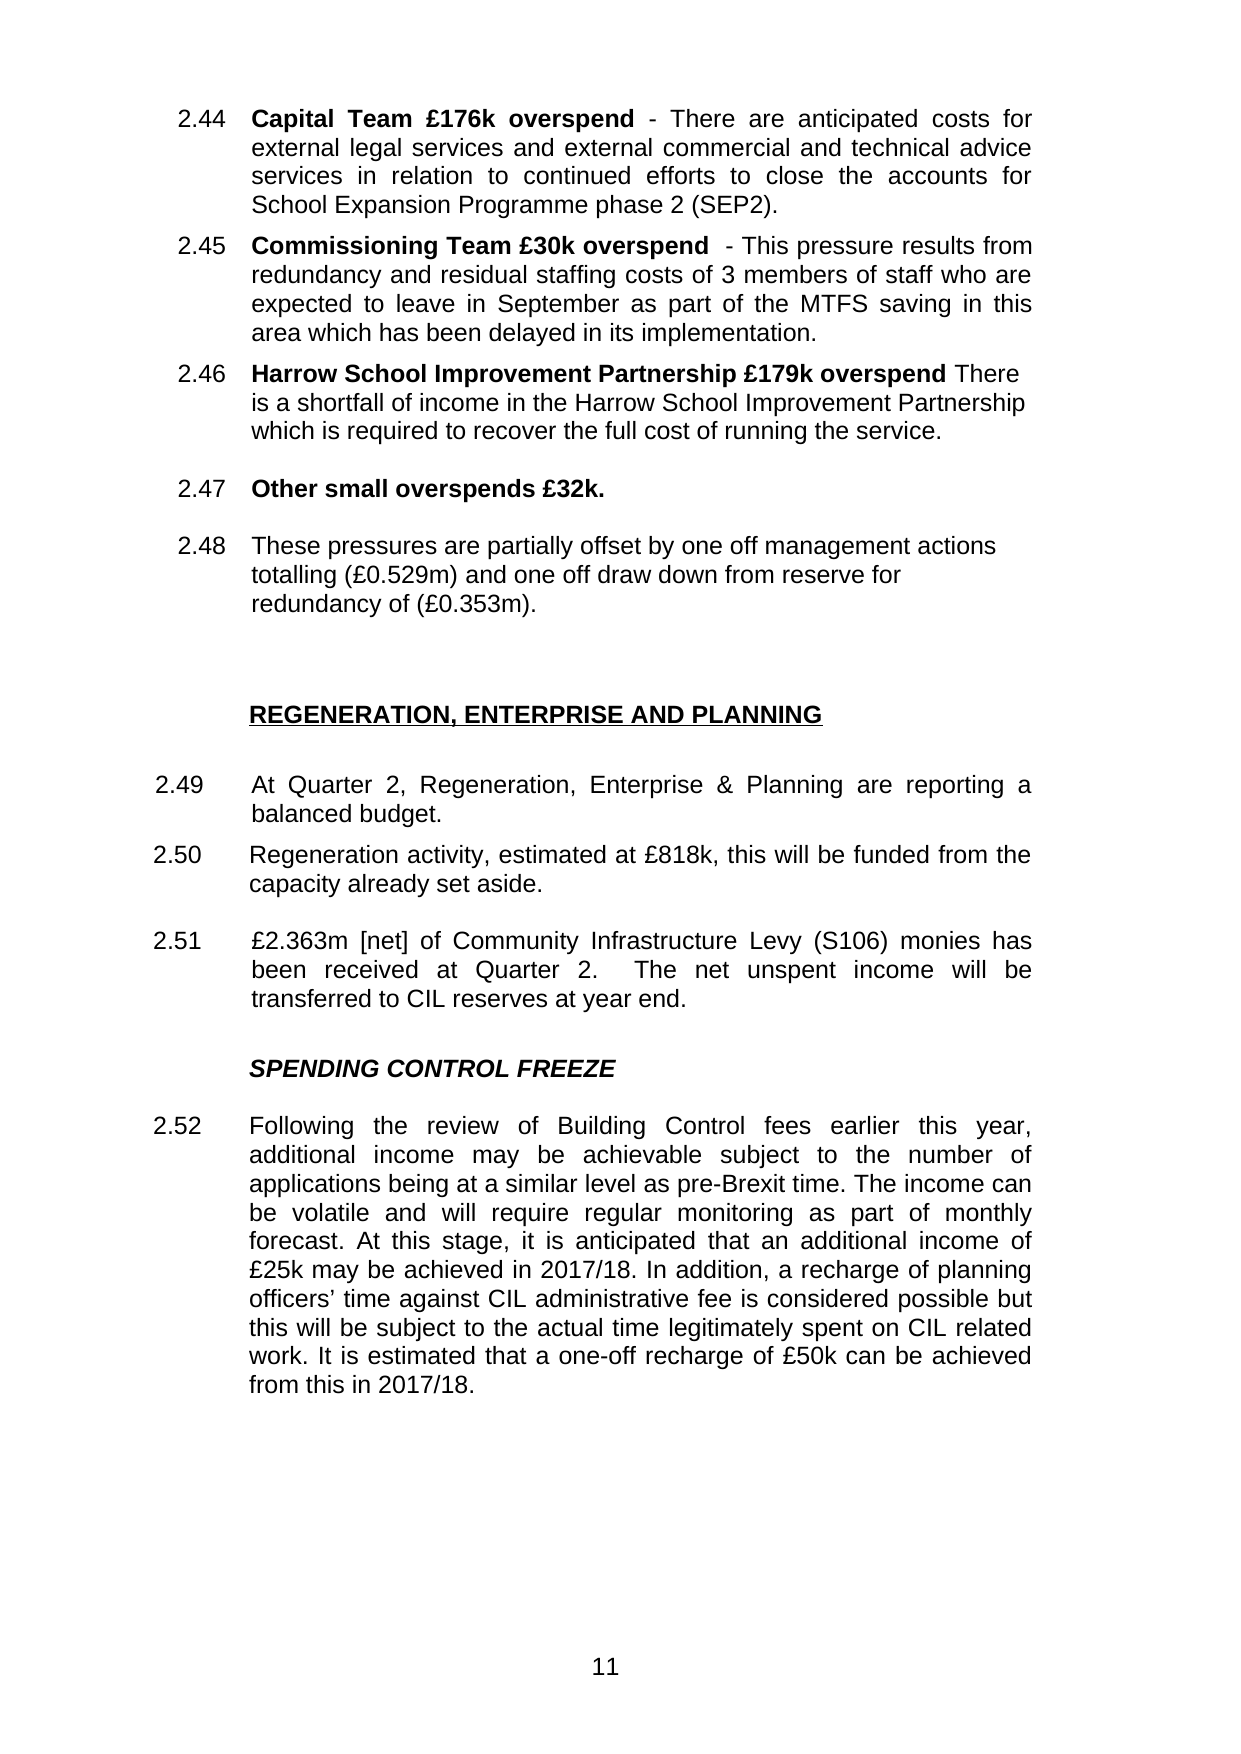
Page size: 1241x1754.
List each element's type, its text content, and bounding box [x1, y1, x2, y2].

list Capital Team £176k overspend - There are anticipated costs for external legal services and external commercial and technical advice services in relation to continued efforts to close the accounts for School Expansion Programme phase 2 (SEP2). [177, 104, 1033, 219]
list REGENERATION, ENTERPRISE AND PLANNING [249, 700, 1033, 729]
list Harrow School Improvement Partnership £179k overspend There is a shortfall of income in the Harrow School Improvement Partnership which is required to recover the full cost of running the service. [177, 359, 1033, 445]
list Commissioning Team £30k overspend - This pressure results from redundancy and residual staffing costs of 3 members of staff who are expected to leave in September as part of the MTFS saving in this area which has been delayed in its implementation. [177, 231, 1033, 346]
text SPENDING CONTROL FREEZE [177, 1054, 1033, 1082]
list Other small overspends £32k. [177, 474, 1033, 502]
list Regeneration activity, estimated at £818k, this will be funded from the capacity already set aside. [177, 840, 1033, 897]
list Following the review of Building Control fees earlier this year, additional income may be achievable subject to the number of applications being at a similar level as pre-Brexit time. The income can be volatile and will require regular monitoring as part of monthly forecast. At this stage, it is anticipated that an additional income of £25k may be achieved in 2017/18. In addition, a recharge of planning officers’ time against CIL administrative fee is considered possible but this will be subject to the actual time legitimately spent on CIL related work. It is estimated that a one-off recharge of £50k can be achieved from this in 2017/18. [177, 1111, 1033, 1399]
list At Quarter 2, Regeneration, Enterprise & Planning are reporting a balanced budget. [179, 770, 1033, 827]
list These pressures are partially offset by one off management actions totalling (£0.529m) and one off draw down from reserve for redundancy of (£0.353m). [177, 531, 1033, 617]
list £2.363m [net] of Community Infrastructure Levy (S106) monies has been received at Quarter 2. The net unspent income will be transferred to CIL reserves at year end. [177, 926, 1033, 1012]
